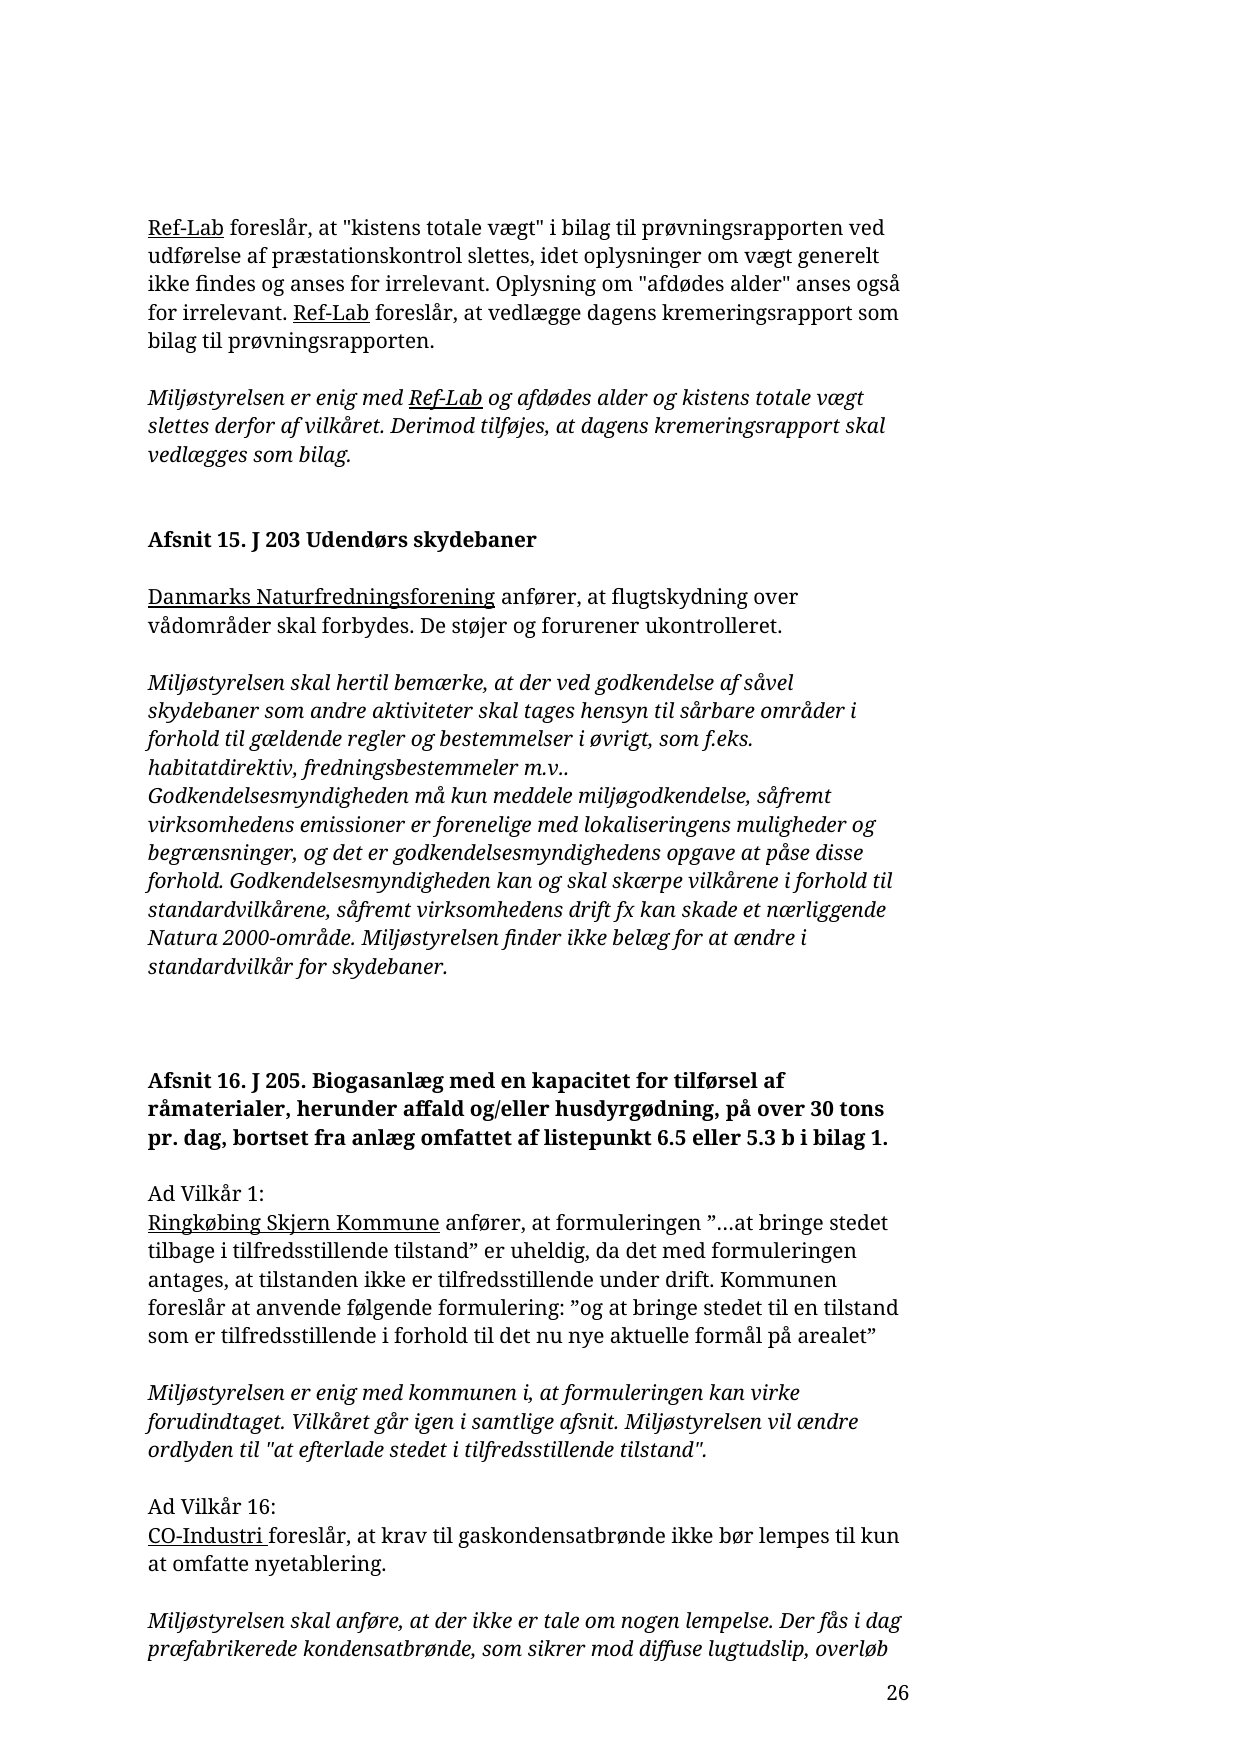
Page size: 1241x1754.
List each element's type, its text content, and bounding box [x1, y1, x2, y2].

text Ringkøbing Skjern Kommune anfører, at formuleringen ”…at bringe stedet tilbage i tilfredsstillende tilstand” er uheldig, da det med formuleringen antages, at tilstanden ikke er tilfredsstillende under drift. Kommunen foreslår at anvende følgende formulering: ”og at bringe stedet til en tilstand som er tilfredsstillende i forhold til det nu nye aktuelle formål på arealet” [148, 1208, 909, 1350]
text Ad Vilkår 16: [148, 1492, 909, 1521]
subtitle Afsnit 16. J 205. Biogasanlæg med en kapacitet for tilførsel af råmaterialer, herunder affald og/eller husdyrgødning, på over 30 tons pr. dag, bortset fra anlæg omfattet af listepunkt 6.5 eller 5.3 b i bilag 1. [148, 1066, 909, 1151]
text Miljøstyrelsen er enig med Ref-Lab og afdødes alder og kistens totale vægt slettes derfor af vilkåret. Derimod tilføjes, at dagens kremeringsrapport skal vedlægges som bilag. [148, 383, 909, 468]
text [148, 1606, 909, 1663]
text Godkendelsesmyndigheden må kun meddele miljøgodkendelse, såfremt virksomhedens emissioner er forenelige med lokaliseringens muligheder og begrænsninger, og det er godkendelsesmyndighedens opgave at påse disse forhold. Godkendelsesmyndigheden kan og skal skærpe vilkårene i forhold til standardvilkårene, såfremt virksomhedens drift fx kan skade et nærliggende Natura 2000-område. Miljøstyrelsen finder ikke belæg for at ændre i standardvilkår for skydebaner. [148, 781, 909, 980]
text Miljøstyrelsen skal hertil bemærke, at der ved godkendelse af såvel skydebaner som andre aktiviteter skal tages hensyn til sårbare områder i forhold til gældende regler og bestemmelser i øvrigt, som f.eks. habitatdirektiv, fredningsbestemmeler m.v.. [148, 668, 909, 781]
text Ref-Lab foreslår, at "kistens totale vægt" i bilag til prøvningsrapporten ved udførelse af præstationskontrol slettes, idet oplysninger om vægt generelt ikke findes og anses for irrelevant. Oplysning om "afdødes alder" anses også for irrelevant. Ref-Lab foreslår, at vedlægge dagens kremeringsrapport som bilag til prøvningsrapporten. [148, 213, 909, 355]
text Danmarks Naturfredningsforening anfører, at flugtskydning over vådområder skal forbydes. De støjer og forurener ukontrolleret. [148, 582, 909, 639]
text CO-Industri foreslår, at krav til gaskondensatbrønde ikke bør lempes til kun at omfatte nyetablering. [148, 1521, 909, 1578]
text Miljøstyrelsen er enig med kommunen i, at formuleringen kan virke forudindtaget. Vilkåret går igen i samtlige afsnit. Miljøstyrelsen vil ændre ordlyden til "at efterlade stedet i tilfredsstillende tilstand". [148, 1378, 909, 1464]
subtitle Afsnit 15. J 203 Udendørs skydebaner [148, 525, 909, 554]
text Ad Vilkår 1: [148, 1179, 909, 1208]
